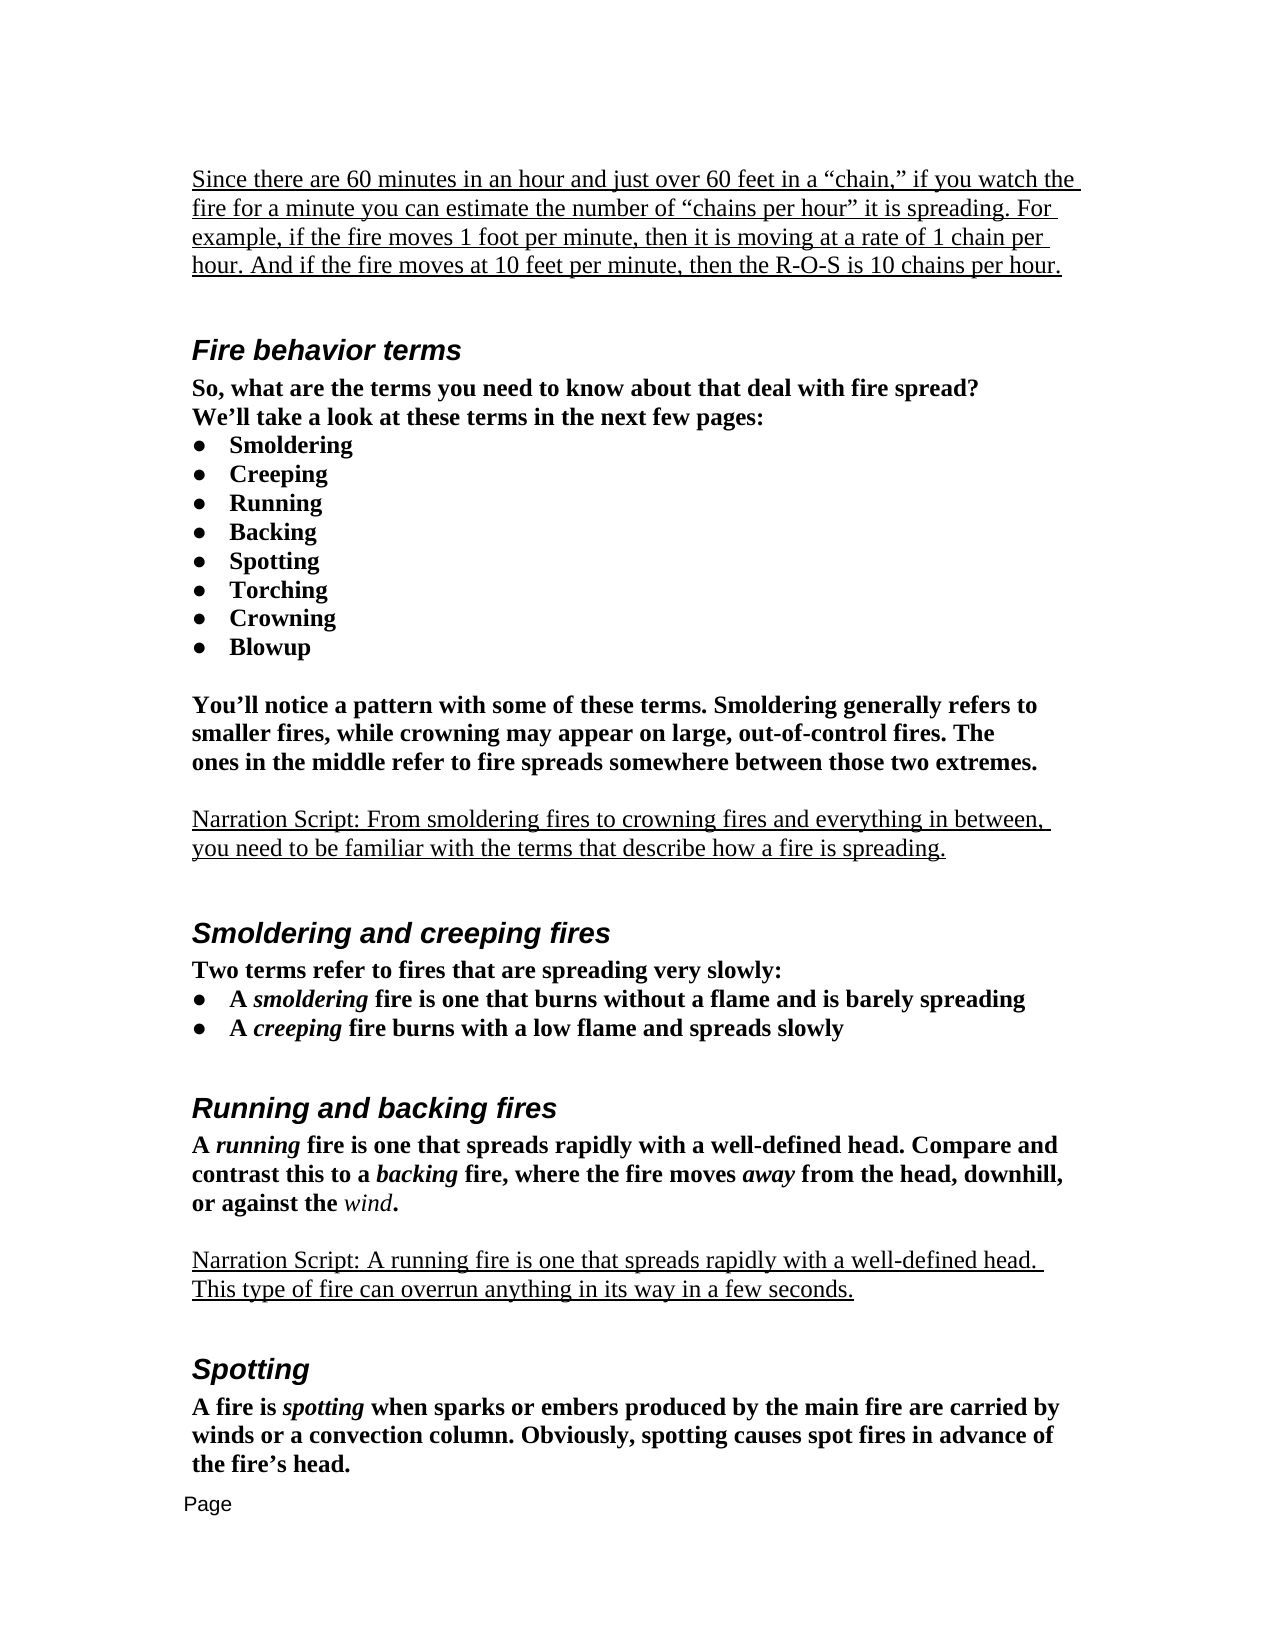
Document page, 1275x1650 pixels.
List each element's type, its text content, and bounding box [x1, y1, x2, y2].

text You’ll notice a pattern with some of these terms. Smoldering generally refers to smaller fires, while crowning may appear on large, out-of-control fires. The ones in the middle refer to fire spreads somewhere between those two extremes. [192, 690, 1044, 776]
text Narration Script: A running fire is one that spreads rapidly with a well-defined head. This type of fire can overrun anything in its way in a few seconds. [192, 1245, 1085, 1303]
text A running fire is one that spreads rapidly with a well-defined head. Compare and contrast this to a backing fire, where the fire moves away from the head, downhill, or against the wind. [192, 1131, 1073, 1217]
list Spotting [192, 546, 1096, 574]
list Blowup [192, 632, 1096, 661]
list A creeping fire burns with a low flame and spreads slowly [192, 1013, 1096, 1042]
list Running [192, 488, 1096, 517]
list Backing [192, 517, 1096, 546]
subtitle Smoldering and creeping fires [192, 916, 1096, 949]
list Creeping [192, 459, 1096, 488]
list A smoldering fire is one that burns without a flame and is barely spreading [192, 984, 1096, 1013]
subtitle Fire behavior terms [192, 333, 1096, 367]
text Since there are 60 minutes in an hour and just over 60 feet in a “chain,” if you watch the fire for a minute you can estimate the number of “chains per hour” it is spreading. For example, if the fire moves 1 foot per minute, then it is moving at a rate of 1 chain per hour. And if the fire moves at 10 feet per minute, then the R-O-S is 10 chains per hour. [192, 164, 1086, 279]
list Smoldering [192, 430, 1096, 459]
list Crowning [192, 603, 1096, 632]
text A fire is spotting when sparks or embers produced by the main fire are carried by winds or a convection column. Obviously, spotting causes spot fires in advance of the fire’s head. [192, 1392, 1085, 1478]
subtitle Running and backing fires [192, 1091, 1096, 1124]
text Two terms refer to fires that are spreading very slowly: [192, 956, 1096, 984]
text So, what are the terms you need to know about that deal with fire spread? We’ll take a look at these terms in the next few pages: [192, 373, 1036, 430]
list Torching [192, 574, 1096, 603]
subtitle Spotting [192, 1352, 1096, 1386]
text Narration Script: From smoldering fires to crowning fires and everything in between, you need to be familiar with the terms that describe how a fire is spreading. [192, 804, 1062, 862]
